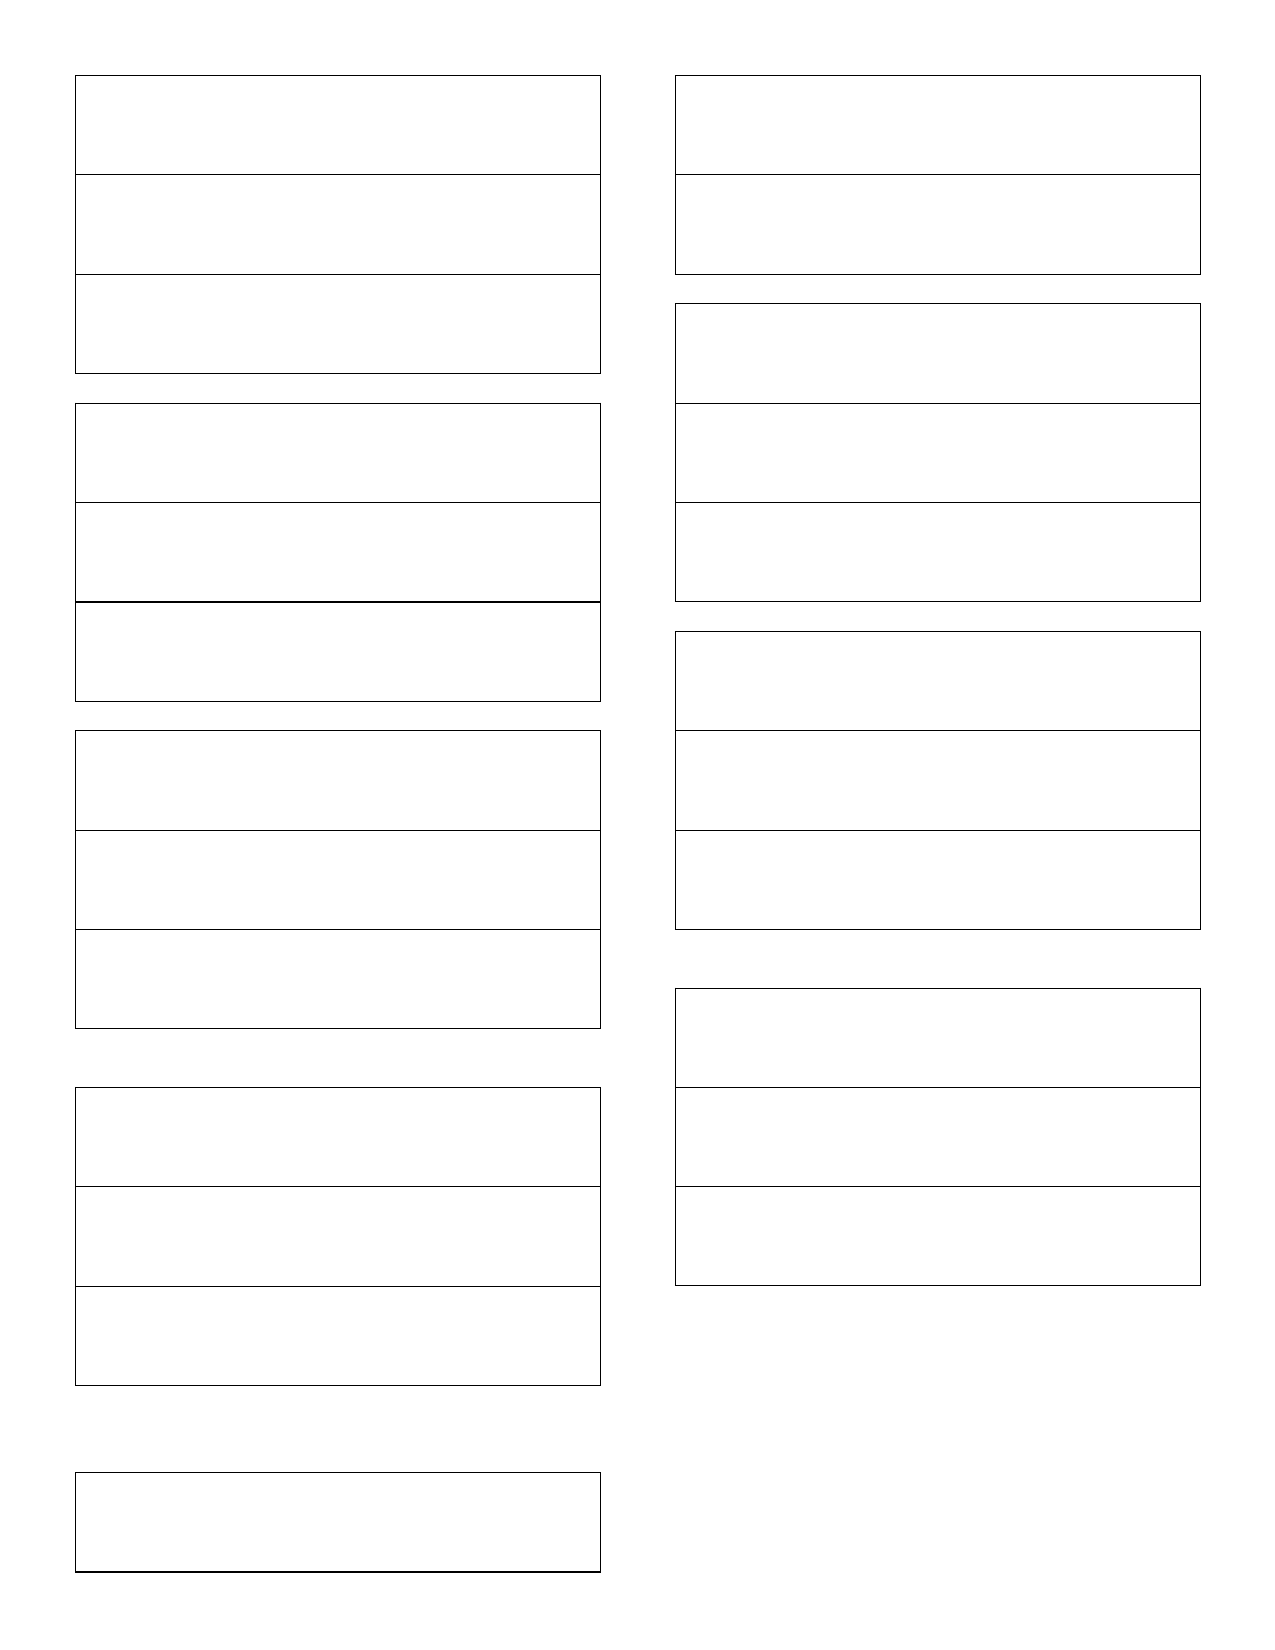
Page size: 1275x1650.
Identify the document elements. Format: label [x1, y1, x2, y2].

table_header [76, 76, 600, 174]
table_header [676, 632, 1200, 730]
table_cell [676, 404, 1200, 502]
table_header [76, 1088, 600, 1186]
table_cell [76, 1287, 600, 1385]
table_cell [76, 1187, 600, 1286]
table_cell [676, 831, 1200, 929]
table_cell [676, 503, 1200, 601]
table_cell [676, 731, 1200, 830]
table_header [76, 404, 600, 502]
table_cell [676, 1187, 1200, 1285]
table_cell [76, 175, 600, 274]
table_header [676, 304, 1200, 403]
table_cell [76, 930, 600, 1028]
table_cell [676, 1088, 1200, 1186]
table_cell [76, 831, 600, 929]
table_cell [676, 76, 1200, 174]
table_cell [76, 275, 600, 373]
table_header [676, 989, 1200, 1087]
table_header [76, 1473, 600, 1571]
table_cell [76, 503, 600, 601]
table_header [76, 731, 600, 830]
table_cell [676, 175, 1200, 273]
table_cell [76, 603, 600, 701]
